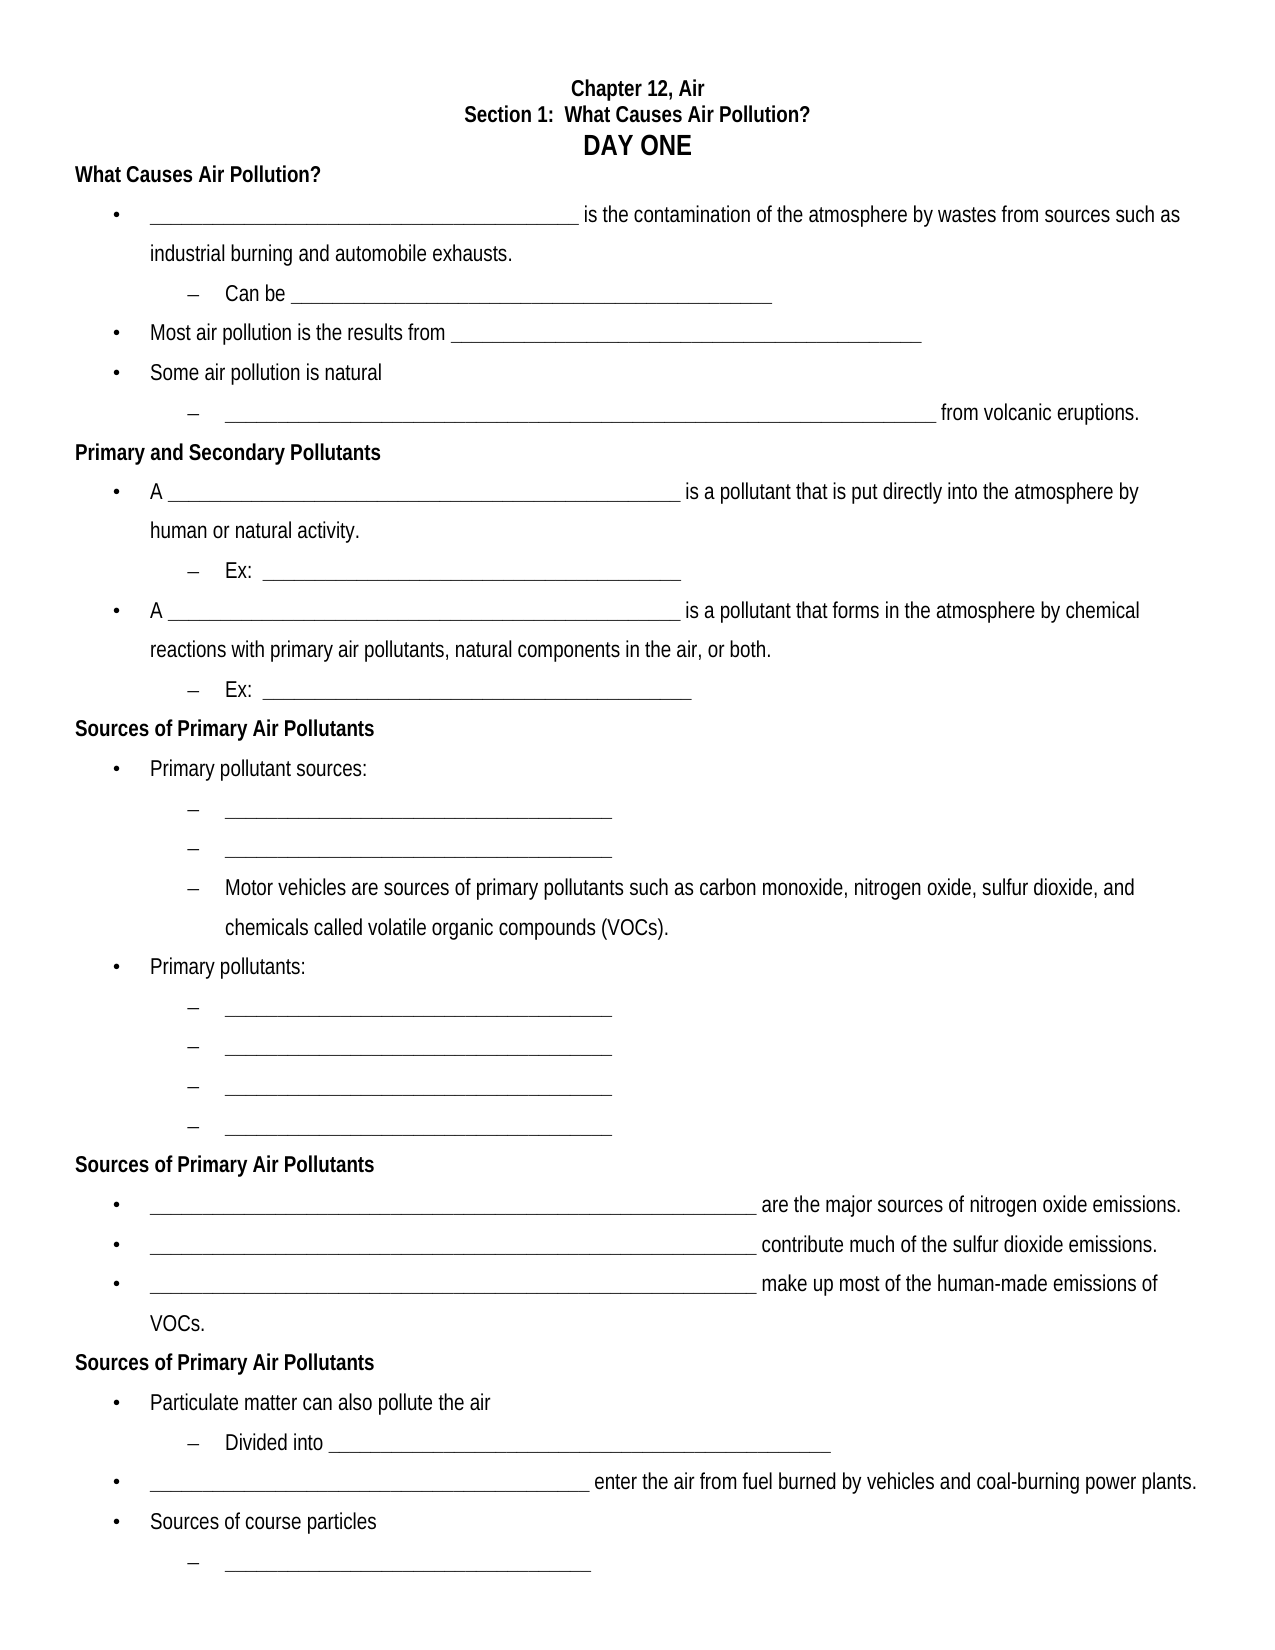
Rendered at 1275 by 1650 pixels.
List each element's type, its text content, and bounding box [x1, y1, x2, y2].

list _________________________________________ is the contamination of the atmosphere by wastes from sources such as industrial burning and automobile exhausts. [112, 201, 1200, 267]
list _____________________________________ [187, 834, 1200, 861]
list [187, 1548, 1200, 1574]
list __________________________________________________________ contribute much of the sulfur dioxide emissions. [112, 1231, 1200, 1257]
text What Causes Air Pollution? [75, 161, 1200, 187]
list __________________________________________ enter the air from fuel burned by vehicles and coal-burning power plants. [112, 1468, 1200, 1495]
text Sources of Primary Air Pollutants [75, 1151, 1200, 1178]
list Primary pollutant sources: [112, 755, 1200, 781]
list ____________________________________________________________________ from volcanic eruptions. [187, 399, 1200, 425]
list _____________________________________ [187, 794, 1200, 821]
list Ex: _________________________________________ [187, 676, 1200, 702]
list A _________________________________________________ is a pollutant that is put directly into the atmosphere by human or natural activity. [112, 478, 1200, 544]
text Chapter 12, Air [75, 75, 1200, 101]
list _____________________________________ [187, 1072, 1200, 1098]
text Section 1: What Causes Air Pollution? [75, 101, 1200, 128]
list __________________________________________________________ make up most of the human-made emissions of VOCs. [112, 1270, 1200, 1336]
list Most air pollution is the results from _____________________________________________ [112, 319, 1200, 346]
list Some air pollution is natural [112, 359, 1200, 386]
list _____________________________________ [187, 993, 1200, 1019]
list Divided into ________________________________________________ [187, 1428, 1200, 1455]
list Particulate matter can also pollute the air [112, 1389, 1200, 1415]
list Sources of course particles [112, 1508, 1200, 1534]
list Motor vehicles are sources of primary pollutants such as carbon monoxide, nitrogen oxide, sulfur dioxide, and chemicals called volatile organic compounds (VOCs). [187, 874, 1200, 940]
list Primary pollutants: [112, 953, 1200, 979]
list Can be ______________________________________________ [187, 280, 1200, 306]
text Sources of Primary Air Pollutants [75, 1349, 1200, 1376]
list Ex: ________________________________________ [187, 557, 1200, 583]
list _____________________________________ [187, 1032, 1200, 1059]
text Primary and Secondary Pollutants [75, 438, 1200, 465]
list __________________________________________________________ are the major sources of nitrogen oxide emissions. [112, 1191, 1200, 1217]
text Sources of Primary Air Pollutants [75, 715, 1200, 742]
text DAY ONE [75, 128, 1200, 161]
list A _________________________________________________ is a pollutant that forms in the atmosphere by chemical reactions with primary air pollutants, natural components in the air, or both. [112, 597, 1200, 663]
list _____________________________________ [187, 1112, 1200, 1138]
